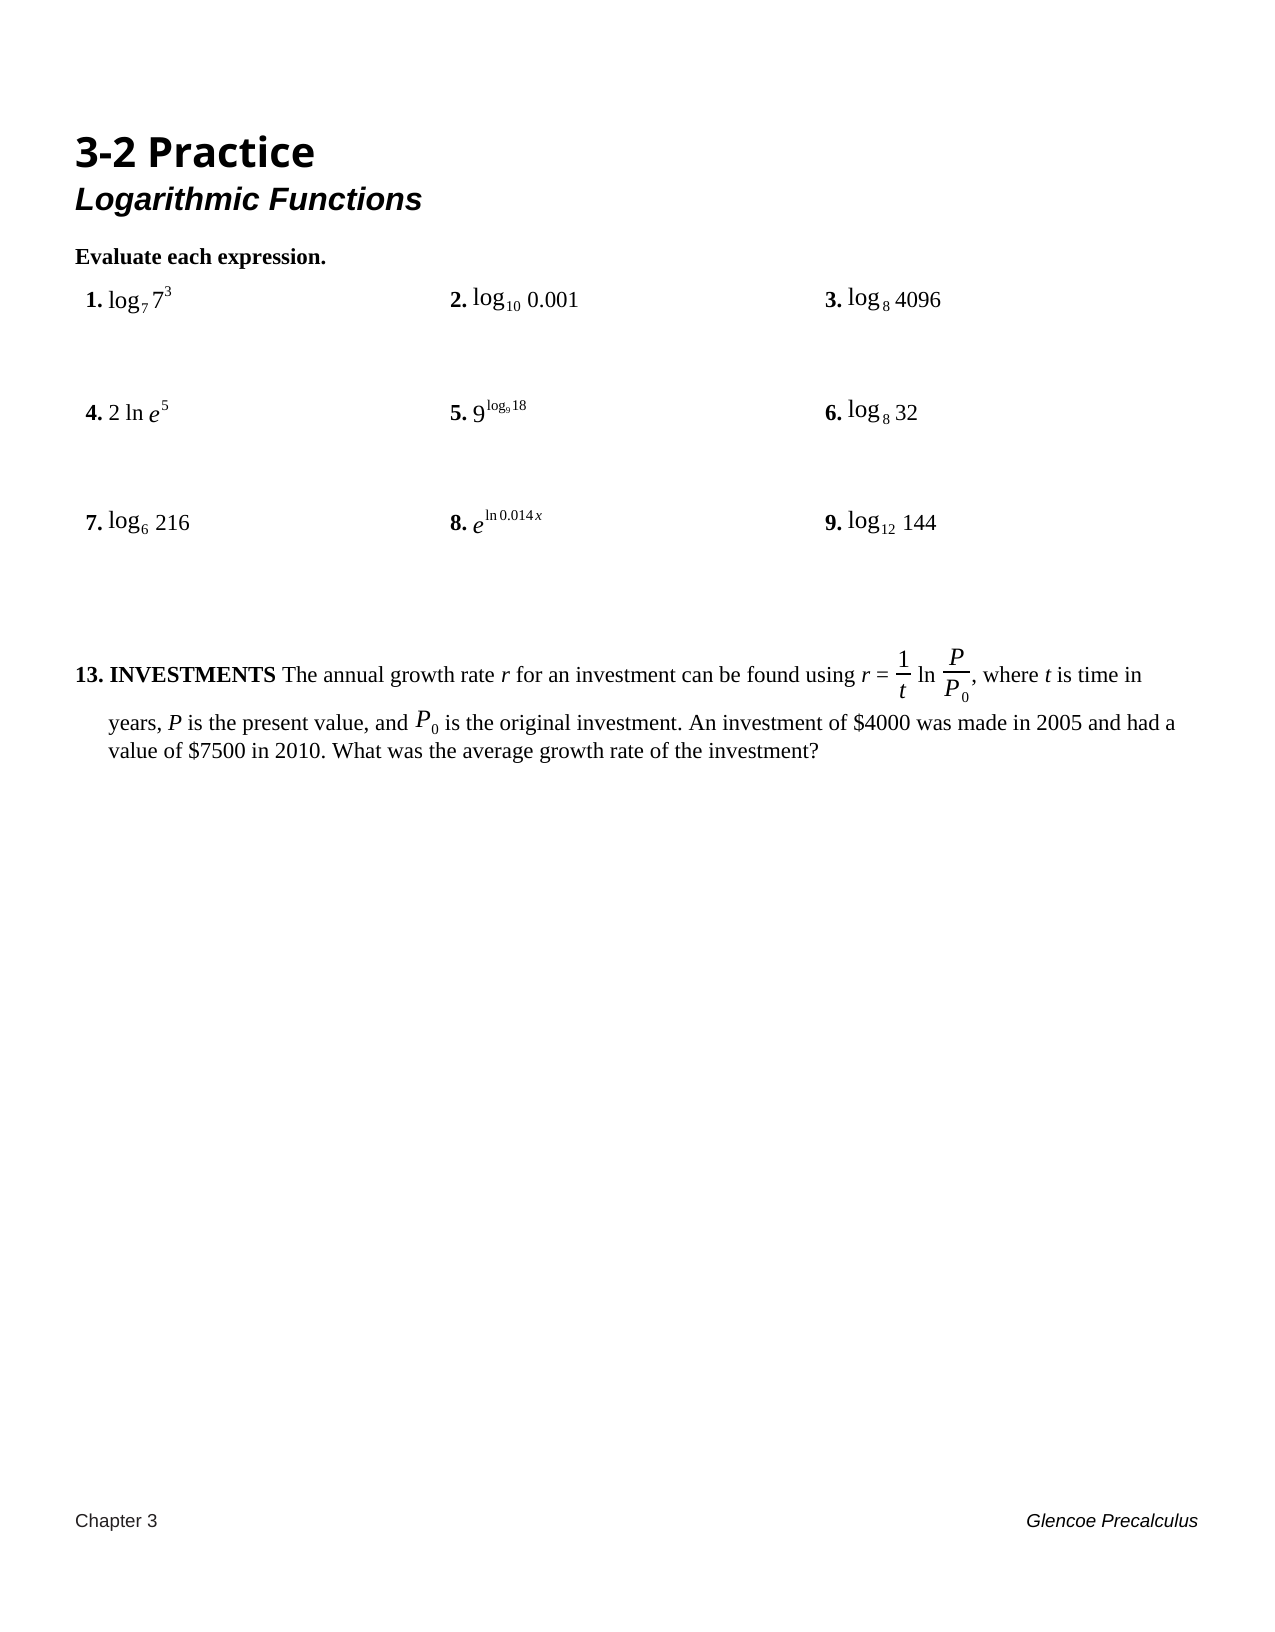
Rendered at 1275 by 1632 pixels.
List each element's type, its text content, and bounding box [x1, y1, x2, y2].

text 1. 2. 0.001 3. 4096 [75, 282, 1200, 317]
text 4. 2 ln 5. 6. 32 [75, 396, 1200, 427]
text Logarithmic Functions [75, 180, 1200, 217]
text 7. 216 8. 9. 144 [75, 507, 1200, 538]
text Evaluate each expression. [75, 243, 1200, 269]
text 13. INVESTMENTS The annual growth rate r for an investment can be found using r = ln , where t is time in years, P is the present value, and is the original investment. An investment of $4000 was made in 2005 and had a value of $7500 in 2010. What was the average growth rate of the investment? [75, 643, 1200, 764]
text 3-2 Practice [75, 123, 1200, 180]
